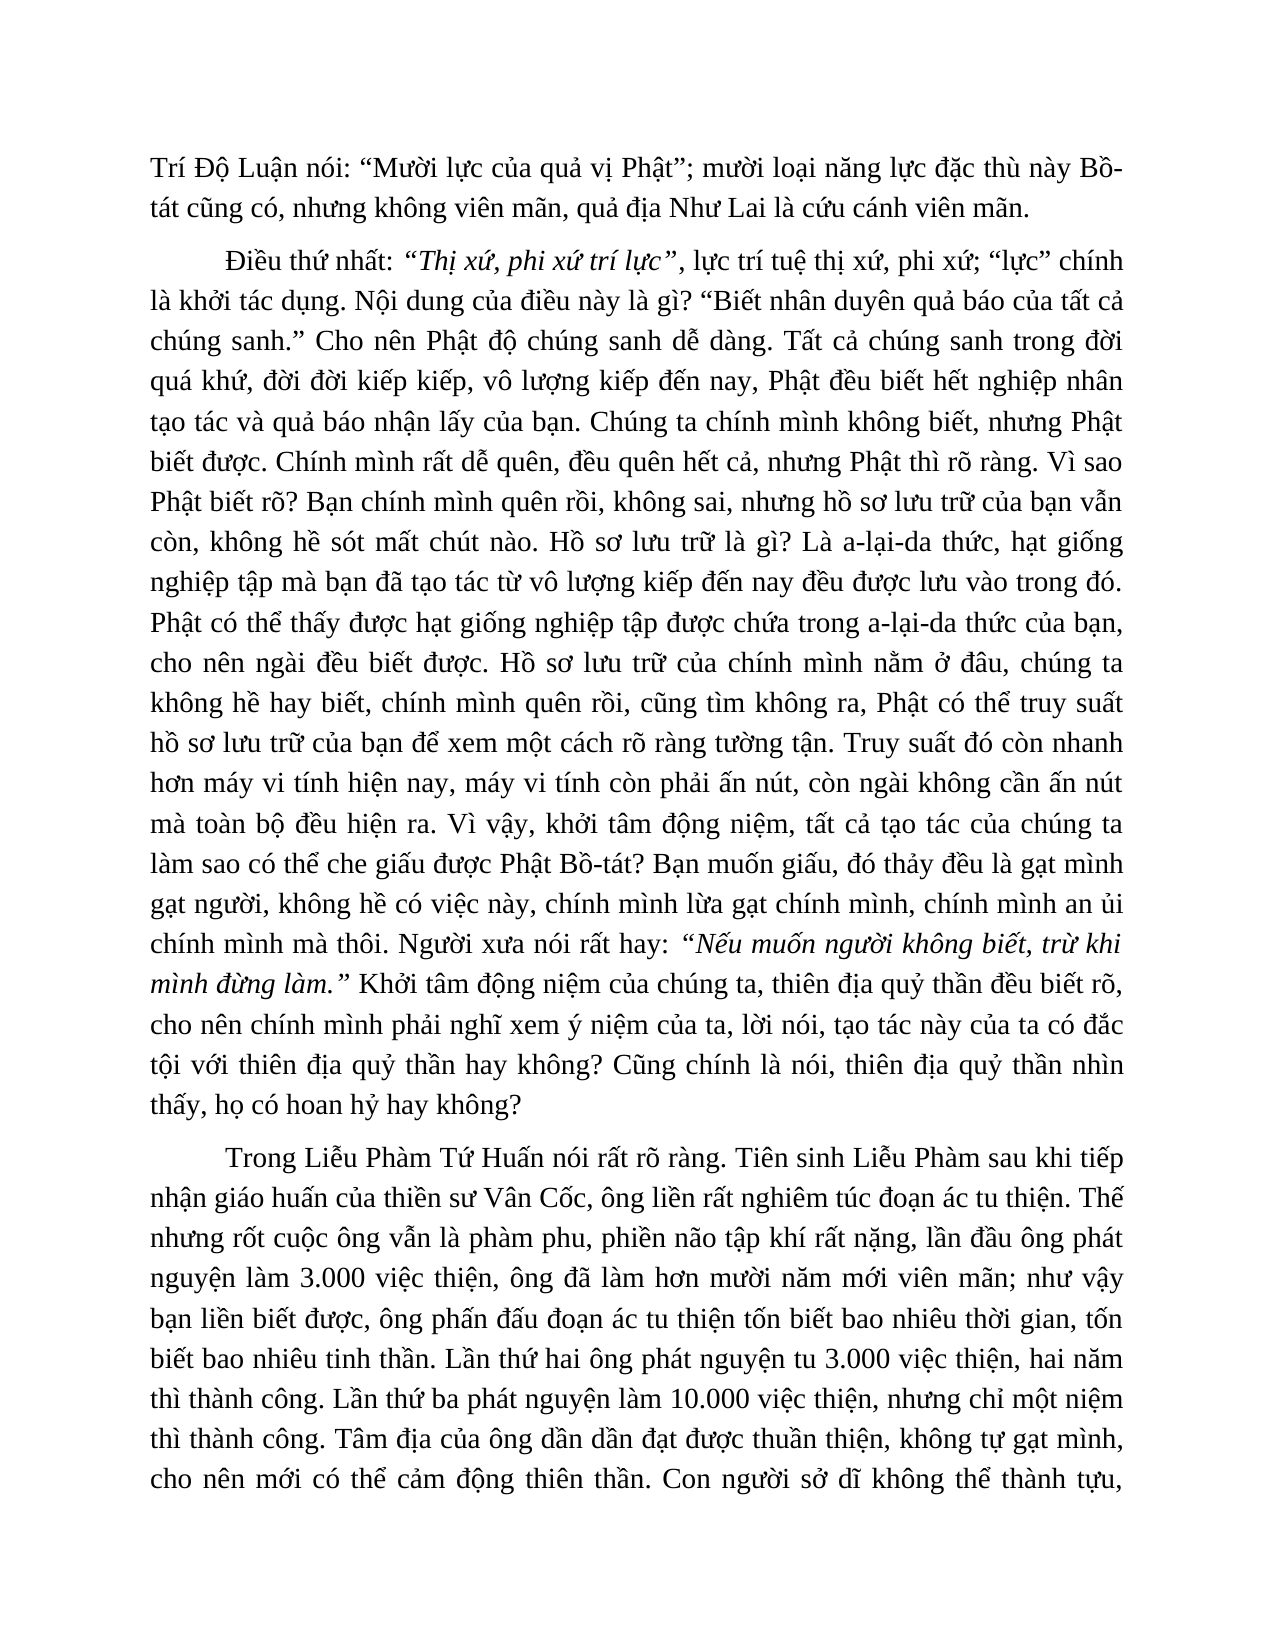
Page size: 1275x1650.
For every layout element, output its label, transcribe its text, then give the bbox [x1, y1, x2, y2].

text Điều thứ nhất: “Thị xứ, phi xứ trí lực”, lực trí tuệ thị xứ, phi xứ; “lực” chính là khởi tác dụng. Nội dung của điều này là gì? “Biết nhân duyên quả báo của tất cả chúng sanh.” Cho nên Phật độ chúng sanh dễ dàng. Tất cả chúng sanh trong đời quá khứ, đời đời kiếp kiếp, vô lượng kiếp đến nay, Phật đều biết hết nghiệp nhân tạo tác và quả báo nhận lấy của bạn. Chúng ta chính mình không biết, nhưng Phật biết được. Chính mình rất dễ quên, đều quên hết cả, nhưng Phật thì rõ ràng. Vì sao Phật biết rõ? Bạn chính mình quên rồi, không sai, nhưng hồ sơ lưu trữ của bạn vẫn còn, không hề sót mất chút nào. Hồ sơ lưu trữ là gì? Là a-lại-da thức, hạt giống nghiệp tập mà bạn đã tạo tác từ vô lượng kiếp đến nay đều được lưu vào trong đó. Phật có thể thấy được hạt giống nghiệp tập được chứa trong a-lại-da thức của bạn, cho nên ngài đều biết được. Hồ sơ lưu trữ của chính mình nằm ở đâu, chúng ta không hề hay biết, chính mình quên rồi, cũng tìm không ra, Phật có thể truy suất hồ sơ lưu trữ của bạn để xem một cách rõ ràng tường tận. Truy suất đó còn nhanh hơn máy vi tính hiện nay, máy vi tính còn phải ấn nút, còn ngài không cần ấn nút mà toàn bộ đều hiện ra. Vì vậy, khởi tâm động niệm, tất cả tạo tác của chúng ta làm sao có thể che giấu được Phật Bồ-tát? Bạn muốn giấu, đó thảy đều là gạt mình gạt người, không hề có việc này, chính mình lừa gạt chính mình, chính mình an ủi chính mình mà thôi. Người xưa nói rất hay: “Nếu muốn người không biết, trừ khi mình đừng làm.” Khởi tâm động niệm của chúng ta, thiên địa quỷ thần đều biết rõ, cho nên chính mình phải nghĩ xem ý niệm của ta, lời nói, tạo tác này của ta có đắc tội với thiên địa quỷ thần hay không? Cũng chính là nói, thiên địa quỷ thần nhìn thấy, họ có hoan hỷ hay không? [150, 243, 1125, 1121]
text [150, 1140, 1125, 1495]
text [150, 150, 1125, 224]
